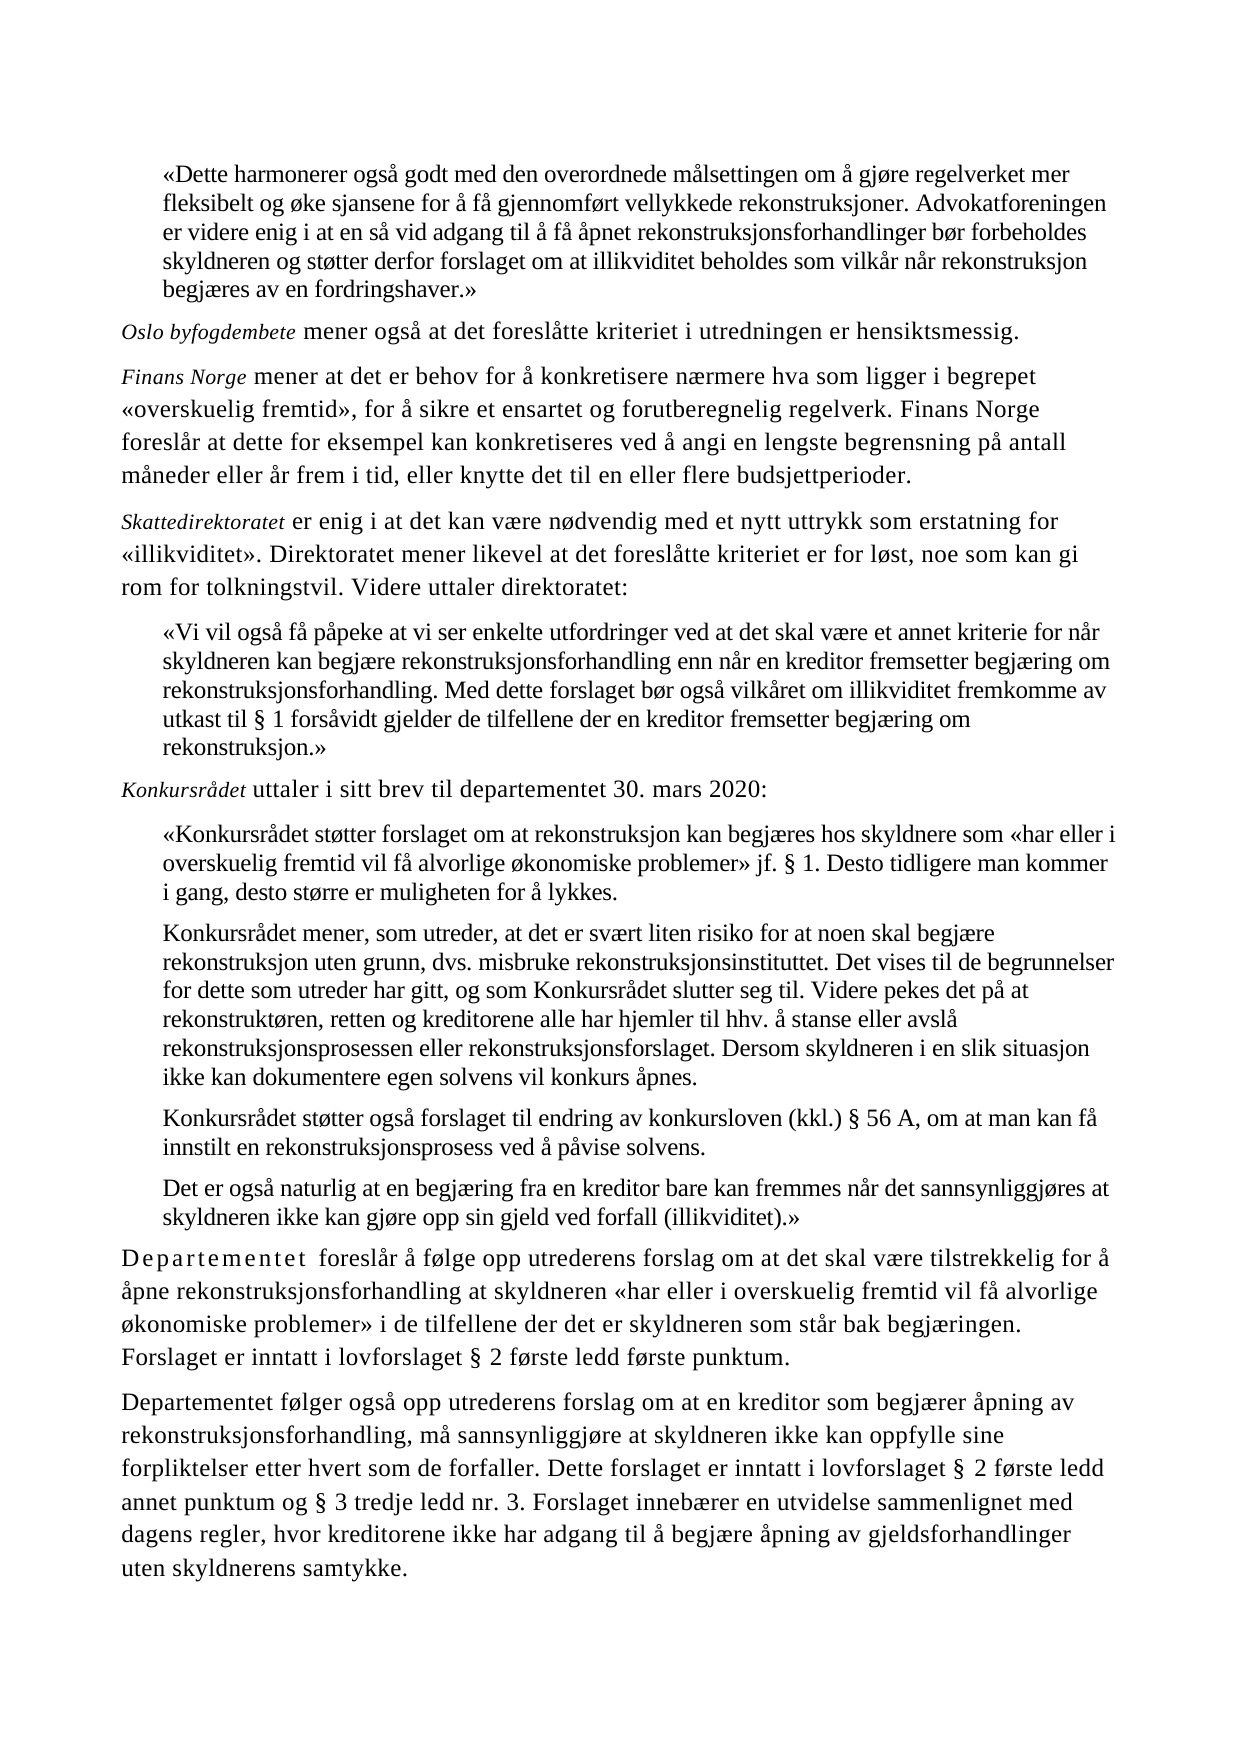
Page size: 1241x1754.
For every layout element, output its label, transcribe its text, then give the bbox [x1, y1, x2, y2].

text «Vi vil også få påpeke at vi ser enkelte utfordringer ved at det skal være et annet kriterie for når skyldneren kan begjære rekonstruksjonsforhandling enn når en kreditor fremsetter begjæring om rekonstruksjonsforhandling. Med dette forslaget bør også vilkåret om illikviditet fremkomme av utkast til § 1 forsåvidt gjelder de tilfellene der en kreditor fremsetter begjæring om rekonstruksjon.» [162, 617, 1119, 761]
text Konkursrådet uttaler i sitt brev til departementet 30. mars 2020: [121, 774, 1119, 802]
text Oslo byfogdembete mener også at det foreslåtte kriteriet i utredningen er hensiktsmessig. [121, 316, 1119, 344]
text Konkursrådet støtter også forslaget til endring av konkursloven (kkl.) § 56 A, om at man kan få innstilt en rekonstruksjonsprosess ved å påvise solvens. [162, 1103, 1119, 1160]
text Departementet foreslår å følge opp utrederens forslag om at det skal være tilstrekkelig for å åpne rekonstruksjonsforhandling at skyldneren «har eller i overskuelig fremtid vil få alvorlige økonomiske problemer» i de tilfellene der det er skyldneren som står bak begjæringen. Forslaget er inntatt i lovforslaget § 2 første ledd første punktum. [121, 1243, 1119, 1371]
text «Konkursrådet støtter forslaget om at rekonstruksjon kan begjæres hos skyldnere som «har eller i overskuelig fremtid vil få alvorlige økonomiske problemer» jf. § 1. Desto tidligere man kommer i gang, desto større er muligheten for å lykkes. [162, 819, 1119, 905]
text Skattedirektoratet er enig i at det kan være nødvendig med et nytt uttrykk som erstatning for «illikviditet». Direktoratet mener likevel at det foreslåtte kriteriet er for løst, noe som kan gi rom for tolkningstvil. Videre uttaler direktoratet: [121, 506, 1119, 601]
text Departementet følger også opp utrederens forslag om at en kreditor som begjærer åpning av rekonstruksjonsforhandling, må sannsynliggjøre at skyldneren ikke kan oppfylle sine forpliktelser etter hvert som de forfaller. Dette forslaget er inntatt i lovforslaget § 2 første ledd annet punktum og § 3 tredje ledd nr. 3. Forslaget innebærer en utvidelse sammenlignet med dagens regler, hvor kreditorene ikke har adgang til å begjære åpning av gjeldsforhandlinger uten skyldnerens samtykke. [121, 1387, 1119, 1581]
text Konkursrådet mener, som utreder, at det er svært liten risiko for at noen skal begjære rekonstruksjon uten grunn, dvs. misbruke rekonstruksjonsinstituttet. Det vises til de begrunnelser for dette som utreder har gitt, og som Konkursrådet slutter seg til. Videre pekes det på at rekonstruktøren, retten og kreditorene alle har hjemler til hhv. å stanse eller avslå rekonstruksjonsprosessen eller rekonstruksjonsforslaget. Dersom skyldneren i en slik situasjon ikke kan dokumentere egen solvens vil konkurs åpnes. [162, 918, 1119, 1090]
text «Dette harmonerer også godt med den overordnede målsettingen om å gjøre regelverket mer fleksibelt og øke sjansene for å få gjennomført vellykkede rekonstruksjoner. Advokatforeningen er videre enig i at en så vid adgang til å få åpnet rekonstruksjonsforhandlinger bør forbeholdes skyldneren og støtter derfor forslaget om at illikviditet beholdes som vilkår når rekonstruksjon begjæres av en fordringshaver.» [162, 159, 1119, 303]
text Finans Norge mener at det er behov for å konkretisere nærmere hva som ligger i begrepet «overskuelig fremtid», for å sikre et ensartet og forutberegnelig regelverk. Finans Norge foreslår at dette for eksempel kan konkretiseres ved å angi en lengste begrensning på antall måneder eller år frem i tid, eller knytte det til en eller flere budsjettperioder. [121, 361, 1119, 489]
text Det er også naturlig at en begjæring fra en kreditor bare kan fremmes når det sannsynliggjøres at skyldneren ikke kan gjøre opp sin gjeld ved forfall (illikviditet).» [162, 1173, 1119, 1230]
